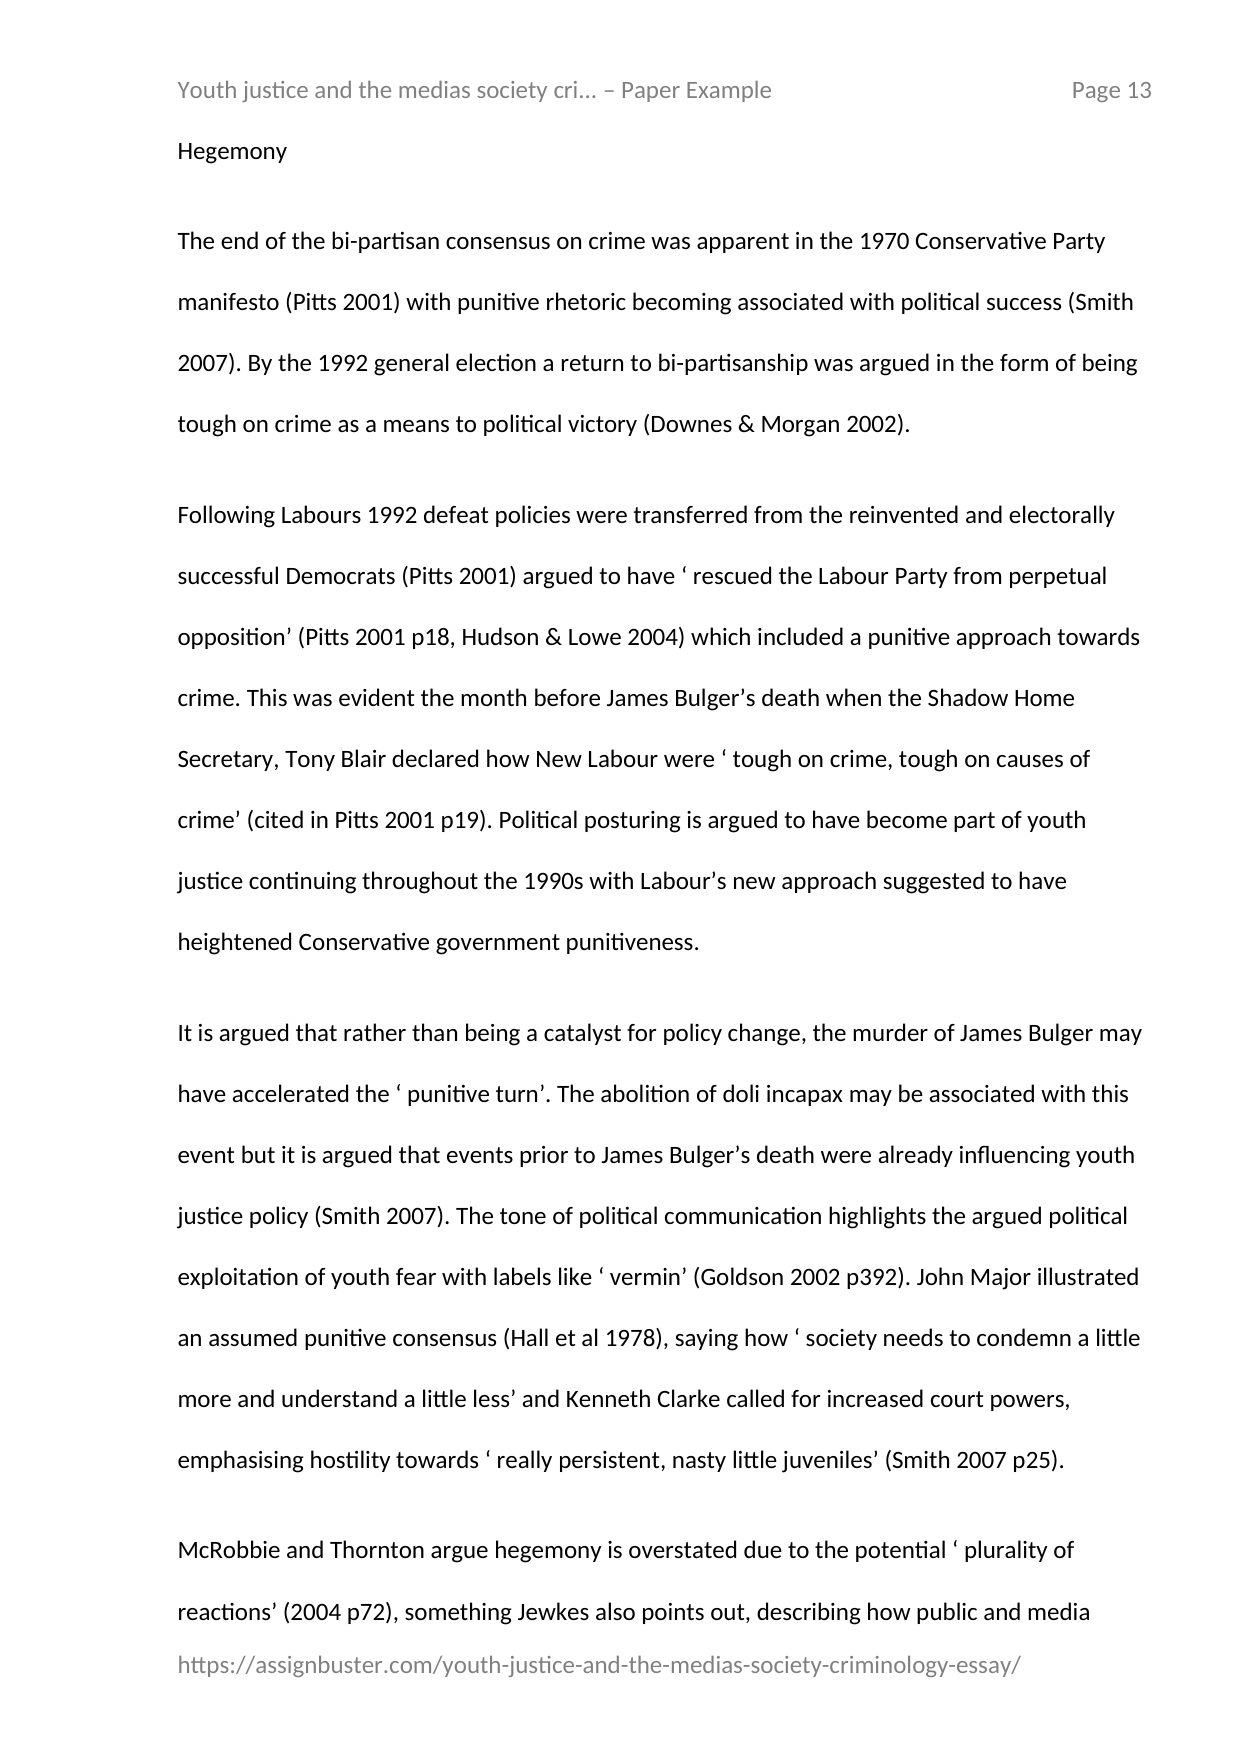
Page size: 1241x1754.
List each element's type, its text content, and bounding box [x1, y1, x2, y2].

text Following Labours 1992 defeat policies were transferred from the reinvented and electorally successful Democrats (Pitts 2001) argued to have ‘ rescued the Labour Party from perpetual opposition’ (Pitts 2001 p18, Hudson & Lowe 2004) which included a punitive approach towards crime. This was evident the month before James Bulger’s death when the Shadow Home Secretary, Tony Blair declared how New Labour were ‘ tough on crime, tough on causes of crime’ (cited in Pitts 2001 p19). Political posturing is argued to have become part of youth justice continuing throughout the 1990s with Labour’s new approach suggested to have heightened Conservative government punitiveness. [177, 499, 1152, 957]
text It is argued that rather than being a catalyst for policy change, the murder of James Bulger may have accelerated the ‘ punitive turn’. The abolition of doli incapax may be associated with this event but it is argued that events prior to James Bulger’s death were already influencing youth justice policy (Smith 2007). The tone of political communication highlights the argued political exploitation of youth fear with labels like ‘ vermin’ (Goldson 2002 p392). John Major illustrated an assumed punitive consensus (Hall et al 1978), saying how ‘ society needs to condemn a little more and understand a little less’ and Kenneth Clarke called for increased court powers, emphasising hostility towards ‘ really persistent, nasty little juveniles’ (Smith 2007 p25). [177, 1017, 1152, 1474]
text The end of the bi-partisan consensus on crime was apparent in the 1970 Conservative Party manifesto (Pitts 2001) with punitive rhetoric becoming associated with political success (Smith 2007). By the 1992 general election a return to bi-partisanship was argued in the form of being tough on crime as a means to political victory (Downes & Morgan 2002). [177, 225, 1152, 439]
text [177, 1534, 1152, 1626]
text Hegemony [177, 135, 1152, 165]
